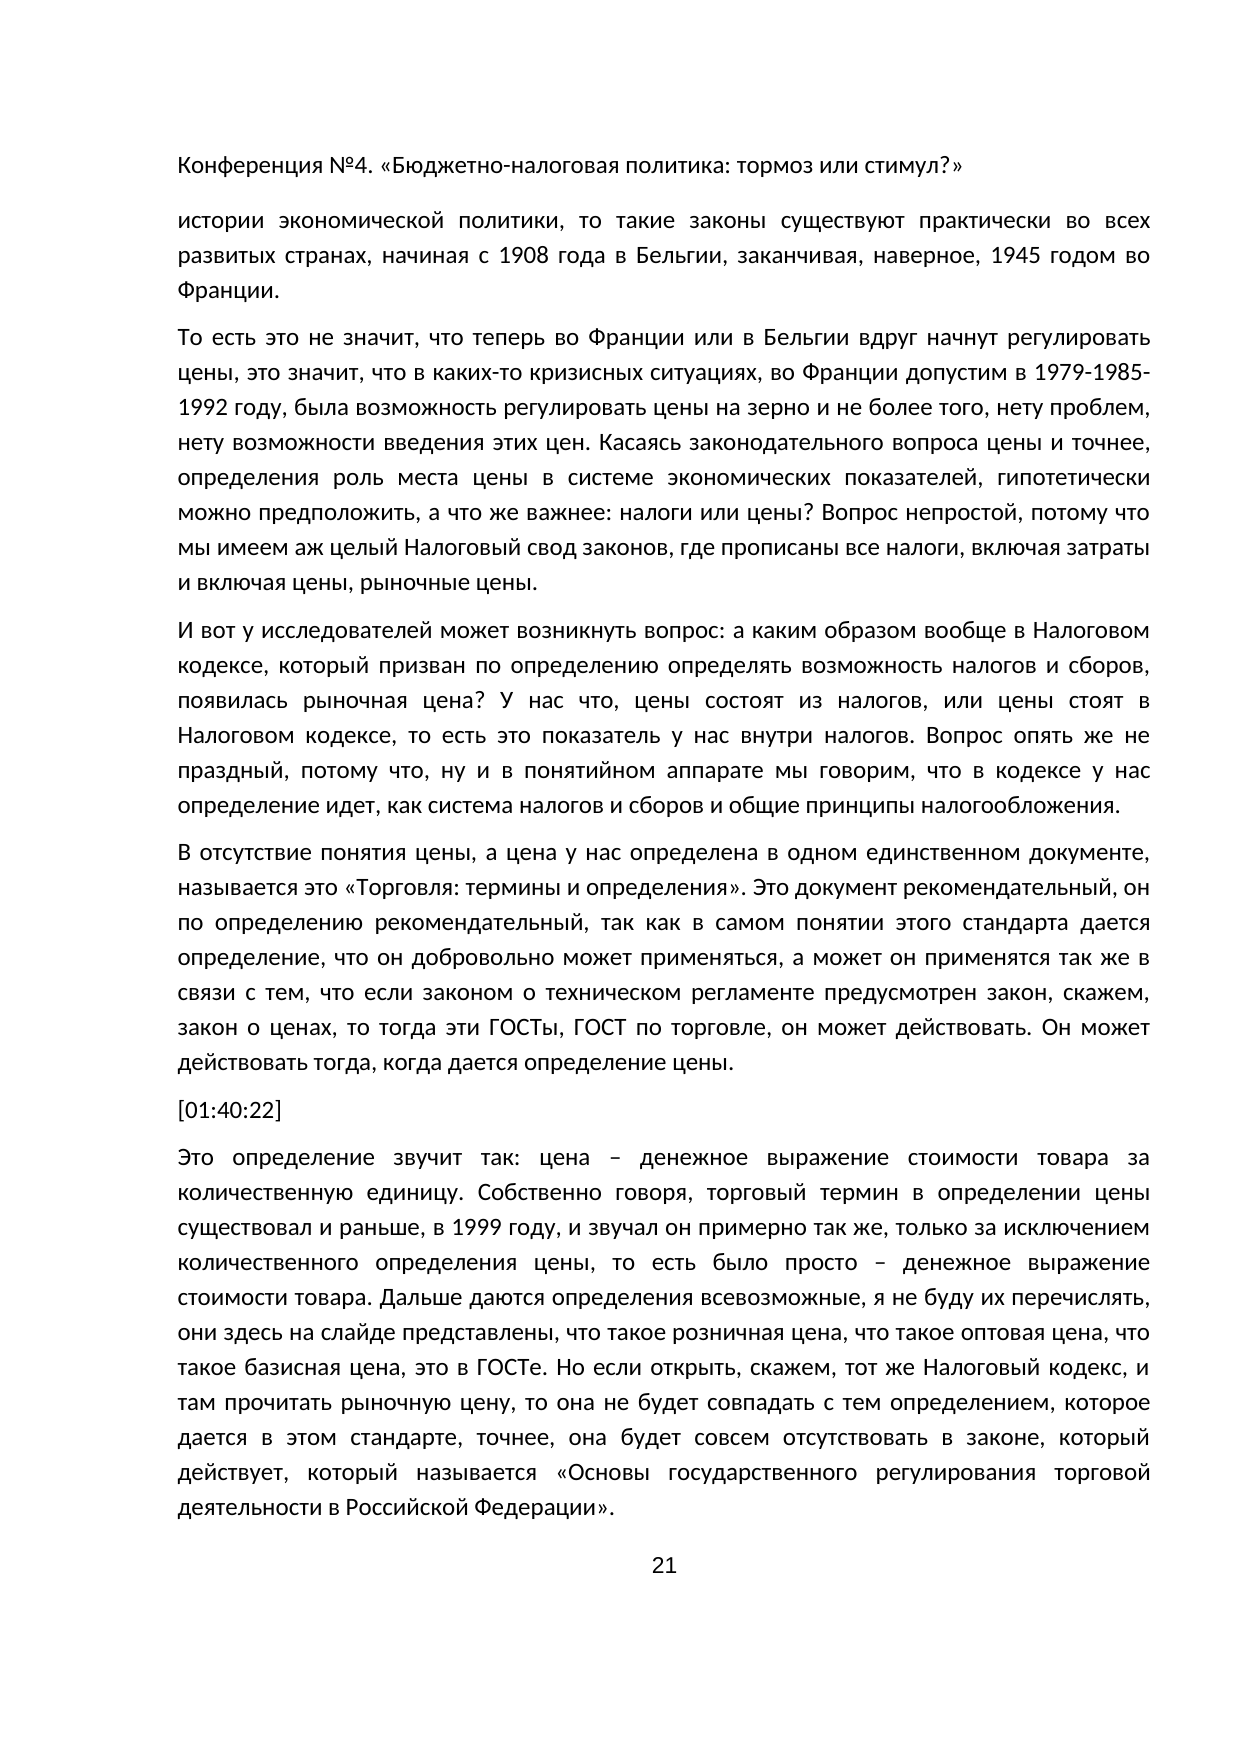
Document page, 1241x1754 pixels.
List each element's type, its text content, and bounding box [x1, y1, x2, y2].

text В отсутствие понятия цены, а цена у нас определена в одном единственном документе, называется это «Торговля: термины и определения». Это документ рекомендательный, он по определению рекомендательный, так как в самом понятии этого стандарта дается определение, что он добровольно может применяться, а может он применятся так же в связи с тем, что если законом о техническом регламенте предусмотрен закон, скажем, закон о ценах, то тогда эти ГОСТы, ГОСТ по торговле, он может действовать. Он может действовать тогда, когда дается определение цены. [177, 836, 1152, 1077]
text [177, 204, 1152, 304]
text То есть это не значит, что теперь во Франции или в Бельгии вдруг начнут регулировать цены, это значит, что в каких-то кризисных ситуациях, во Франции допустим в 1979-1985-1992 году, была возможность регулировать цены на зерно и не более того, нету проблем, нету возможности введения этих цен. Касаясь законодательного вопроса цены и точнее, определения роль места цены в системе экономических показателей, гипотетически можно предположить, а что же важнее: налоги или цены? Вопрос непростой, потому что мы имеем аж целый Налоговый свод законов, где прописаны все налоги, включая затраты и включая цены, рыночные цены. [177, 321, 1152, 597]
text И вот у исследователей может возникнуть вопрос: а каким образом вообще в Налоговом кодексе, который призван по определению определять возможность налогов и сборов, появилась рыночная цена? У нас что, цены состоят из налогов, или цены стоят в Налоговом кодексе, то есть это показатель у нас внутри налогов. Вопрос опять же не праздный, потому что, ну и в понятийном аппарате мы говорим, что в кодексе у нас определение идет, как система налогов и сборов и общие принципы налогообложения. [177, 614, 1152, 819]
text Это определение звучит так: цена – денежное выражение стоимости товара за количественную единицу. Собственно говоря, торговый термин в определении цены существовал и раньше, в 1999 году, и звучал он примерно так же, только за исключением количественного определения цены, то есть было просто – денежное выражение стоимости товара. Дальше даются определения всевозможные, я не буду их перечислять, они здесь на слайде представлены, что такое розничная цена, что такое оптовая цена, что такое базисная цена, это в ГОСТе. Но если открыть, скажем, тот же Налоговый кодекс, и там прочитать рыночную цену, то она не будет совпадать с тем определением, которое дается в этом стандарте, точнее, она будет совсем отсутствовать в законе, который действует, который называется «Основы государственного регулирования торговой деятельности в Российской Федерации». [177, 1141, 1152, 1522]
text [01:40:22] [177, 1094, 1152, 1124]
